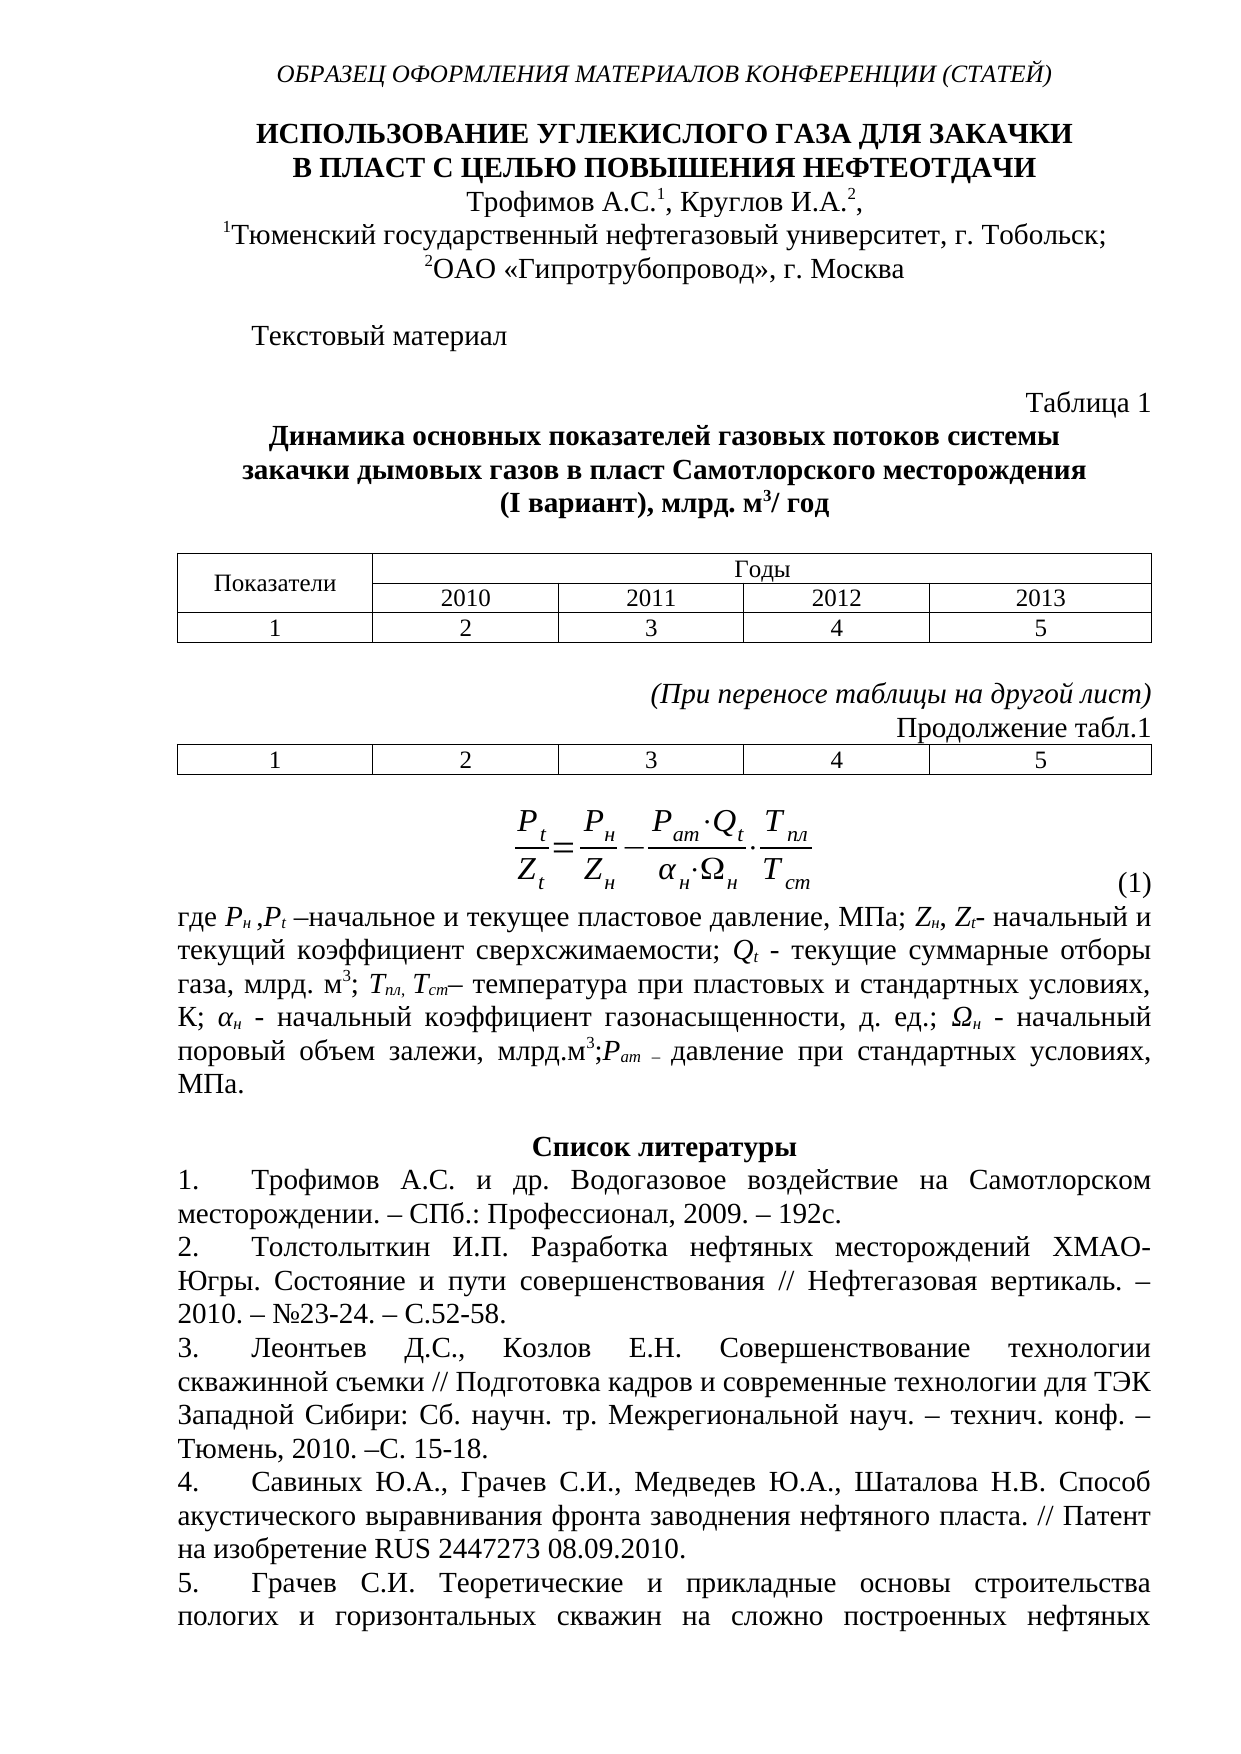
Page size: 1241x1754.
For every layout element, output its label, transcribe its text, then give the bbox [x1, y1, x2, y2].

text где Pн ,Pt –начальное и текущее пластовое давление, МПа; Zн, Zt- начальный и текущий коэффициент сверxсжимаемости; Qt - текущие суммарные отборы газа, млрд. м3; Тпл, Тст– температура при пластовых и стандартных условиях, К; αн - начальный коэффициент газонасыщенности, д. ед.; Ωн - начальный поровый объем залежи, млрд.м3;Pат – давление при стандартных условиях, МПа. [177, 899, 1152, 1100]
table_cell 5 [930, 613, 1151, 642]
text ИСПОЛЬЗОВАНИЕ УГЛЕКИСЛОГО ГАЗА ДЛЯ ЗАКАЧКИ [177, 117, 1152, 150]
table_header Показатели [178, 554, 372, 612]
text Таблица 1 [177, 385, 1152, 418]
text ОБРАЗЕЦ ОФОРМЛЕНИЯ МАТЕРИАЛОВ КОНФЕРЕНЦИИ (СТАТЕЙ) [177, 59, 1152, 88]
table_header 5 [930, 745, 1151, 773]
list Толстолыткин И.П. Разработка нефтяных месторождений ХМАО-Югры. Состояние и пути совершенствования // Нефтегазовая вертикаль. – 2010. – №23-24. – С.52-58. [177, 1229, 1152, 1330]
text 2ОАО «Гипротрубопровод», г. Москва [177, 251, 1152, 284]
list Леонтьев Д.С., Козлов Е.Н. Совершенствование технологии скважинной съемки // Подготовка кадров и современные технологии для ТЭК Западной Сибири: Сб. научн. тр. Межрегиональной науч. – технич. конф. – Тюмень, 2010. –С. 15-18. [177, 1330, 1152, 1464]
table_header 4 [744, 745, 929, 773]
table_cell 2 [373, 613, 558, 642]
table_cell 2012 [744, 584, 929, 612]
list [177, 1565, 1152, 1632]
table_cell 2011 [559, 584, 743, 612]
table_cell 4 [744, 613, 929, 642]
table_header Годы [373, 554, 1151, 582]
table_header 2 [373, 745, 558, 773]
list Савиных Ю.А., Грачев С.И., Медведев Ю.А., Шаталова Н.В. Способ акустического выравнивания фронта заводнения нефтяного пласта. // Патент на изобретение RUS 2447273 08.09.2010. [177, 1464, 1152, 1565]
table_cell 2010 [373, 584, 558, 612]
table_header 1 [178, 745, 372, 773]
text Список литературы [177, 1129, 1152, 1162]
list Трофимов А.С. и др. Водогазовое воздействие на Самотлорском месторождении. – СПб.: Профессионал, 2009. – 192с. [177, 1162, 1152, 1229]
text (1) [177, 803, 1152, 899]
text (При переносе таблицы на другой лист) [177, 677, 1152, 710]
table_header 3 [559, 745, 743, 773]
text Трофимов А.С.1, Круглов И.А.2, [177, 184, 1152, 217]
text Текстовый материал [177, 318, 1152, 351]
table_cell 1 [178, 613, 372, 642]
table_cell 3 [559, 613, 743, 642]
text В ПЛАСТ С ЦЕЛЬЮ ПОВЫШЕНИЯ НЕФТЕОТДАЧИ [177, 150, 1152, 184]
text закачки дымовых газов в пласт Самотлорского месторождения [177, 452, 1152, 486]
text Продолжение табл.1 [177, 710, 1152, 744]
text (I вариант), млрд. м3/ год [177, 486, 1152, 519]
table_cell 2013 [930, 584, 1151, 612]
text Динамика основных показателей газовых потоков системы [177, 418, 1152, 452]
